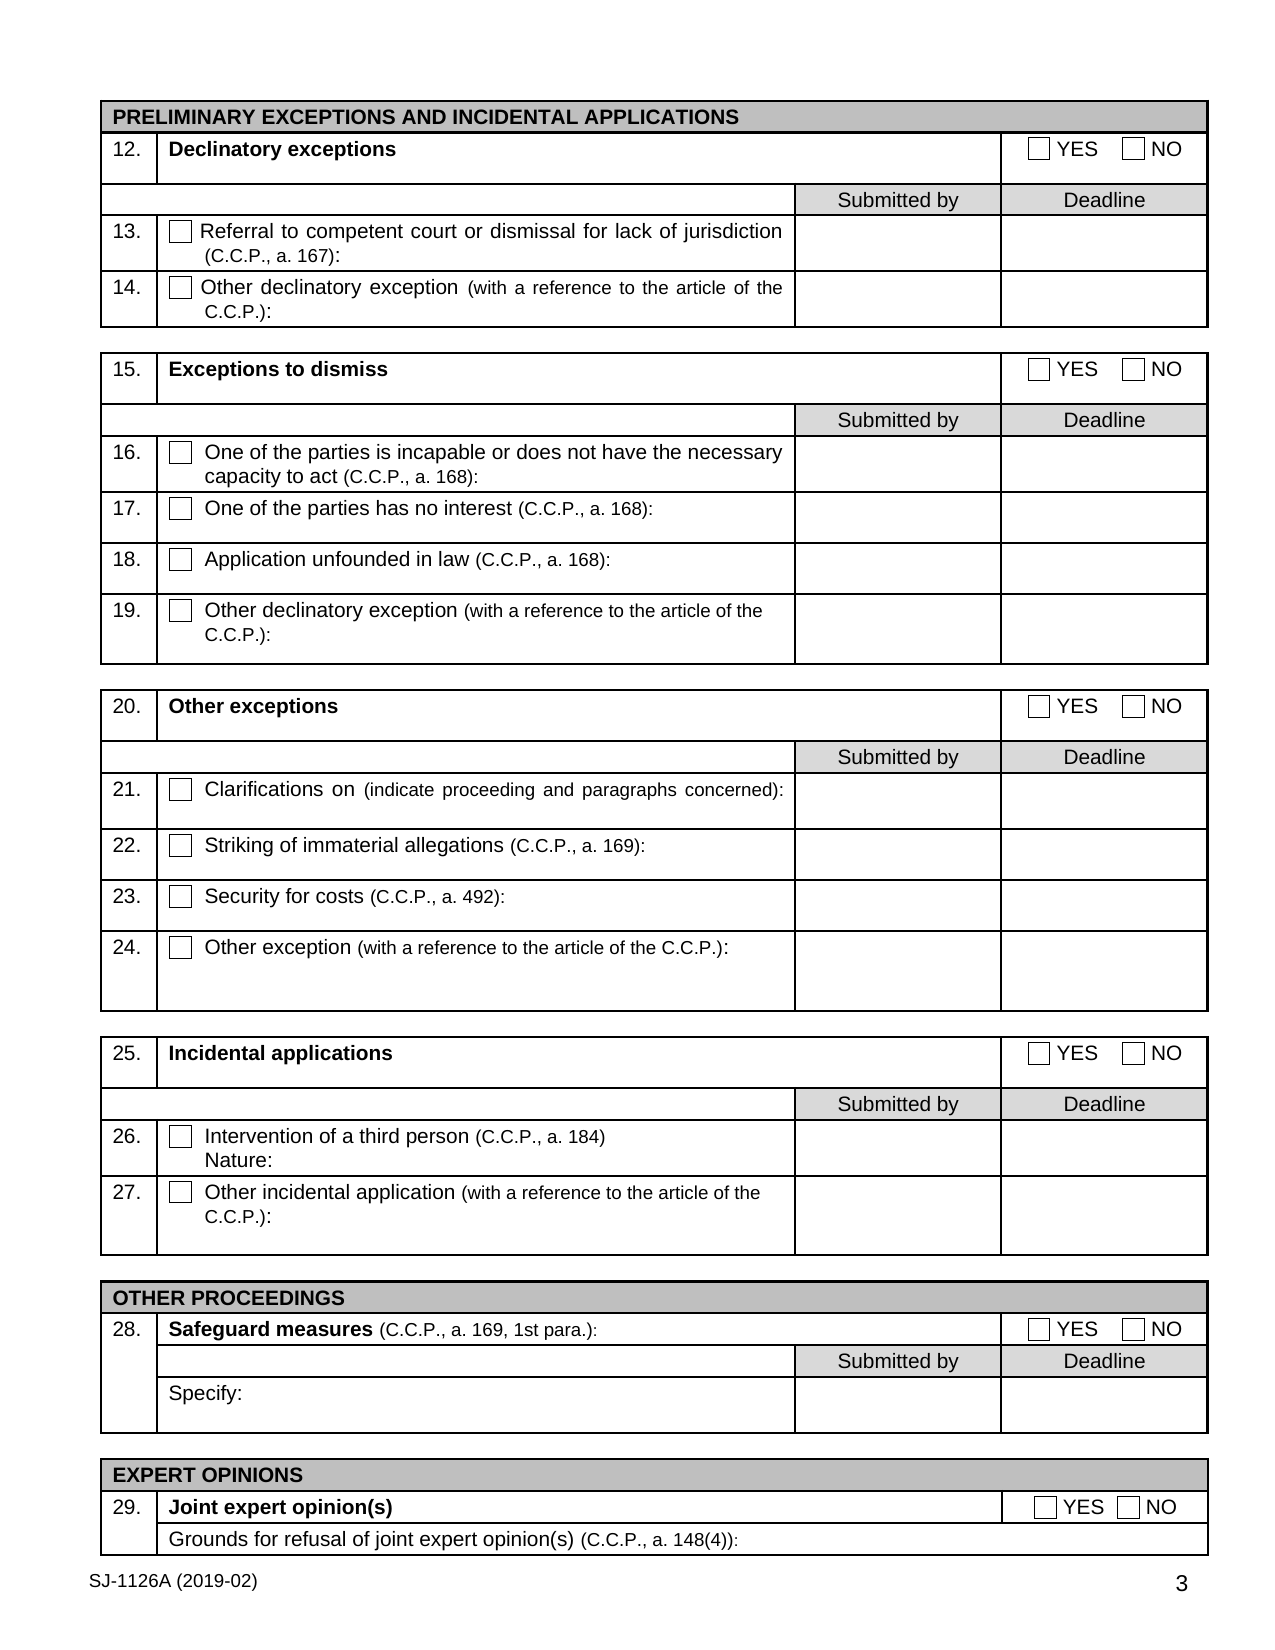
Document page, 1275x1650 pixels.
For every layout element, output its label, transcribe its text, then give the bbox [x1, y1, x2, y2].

table_cell [102, 742, 794, 772]
table_cell [796, 272, 1000, 326]
table_cell [1002, 437, 1206, 491]
table_cell [102, 134, 156, 182]
table_cell [102, 185, 794, 214]
table_cell Other declinatory exception (with a reference to the article of the C.C.P.): [158, 595, 794, 663]
table_cell [102, 1121, 156, 1174]
table_cell [796, 1177, 1000, 1254]
table_cell [796, 544, 1000, 593]
table_cell Other incidental application (with a reference to the article of the C.C.P.): [158, 1177, 794, 1254]
table_cell Joint expert opinion(s) [158, 1492, 1001, 1522]
table_cell Submitted by [796, 405, 1000, 435]
table_cell Deadline [1002, 742, 1206, 772]
table_header Exceptions to dismiss [158, 354, 1000, 403]
table_cell [102, 437, 156, 491]
table_cell [1002, 216, 1206, 270]
table_header [102, 354, 156, 403]
table_header Incidental applications [158, 1038, 1000, 1087]
table_cell [796, 493, 1000, 542]
table_cell [1002, 1121, 1206, 1174]
table_cell [1002, 932, 1206, 1010]
table_cell Other declinatory exception (with a reference to the article of the C.C.P.): [158, 272, 794, 326]
table_cell YES NO [1002, 1314, 1206, 1344]
table_cell [796, 216, 1000, 270]
table_cell [102, 774, 156, 828]
table_cell Referral to competent court or dismissal for lack of jurisdiction (C.C.P., a. 167): [158, 216, 794, 270]
table_cell [102, 493, 156, 542]
table_cell Security for costs (C.C.P., a. 492): [158, 881, 794, 930]
table_cell Other exception (with a reference to the article of the C.C.P.): [158, 932, 794, 1010]
table_cell Submitted by [796, 742, 1000, 772]
table_cell [796, 437, 1000, 491]
table_cell [796, 932, 1000, 1010]
table_cell [796, 881, 1000, 930]
table_cell [102, 405, 794, 435]
table_cell [1002, 272, 1206, 326]
table_cell Application unfounded in law (C.C.P., a. 168): [158, 544, 794, 593]
table_cell Deadline [1002, 1089, 1206, 1119]
table_cell Specify: [158, 1378, 794, 1432]
table_cell [796, 774, 1000, 828]
table_header [102, 1038, 156, 1087]
table_cell Intervention of a third person (C.C.P., a. 184) Nature: [158, 1121, 794, 1174]
table_header [102, 691, 156, 740]
table_cell Deadline [1002, 185, 1206, 214]
table_cell [796, 1121, 1000, 1174]
table_cell [102, 216, 156, 270]
table_cell [102, 932, 156, 1010]
table_header YES NO [1002, 691, 1206, 740]
table_cell [102, 595, 156, 663]
table_cell [1002, 774, 1206, 828]
table_cell [102, 1492, 156, 1553]
table_cell [1002, 1378, 1206, 1432]
table_cell One of the parties is incapable or does not have the necessary capacity to act (C.C.P., a. 168): [158, 437, 794, 491]
table_cell [102, 830, 156, 879]
table_header PRELIMINARY EXCEPTIONS AND INCIDENTAL APPLICATIONS [102, 102, 1206, 131]
table_cell Submitted by [796, 185, 1000, 214]
table_cell [1002, 493, 1206, 542]
table_cell Submitted by [796, 1346, 1000, 1376]
table_cell [1002, 881, 1206, 930]
table_cell [102, 1089, 794, 1119]
table_cell [796, 595, 1000, 663]
table_cell Submitted by [796, 1089, 1000, 1119]
table_header OTHER PROCEEDINGS [102, 1283, 1206, 1312]
table_cell [102, 1177, 156, 1254]
table_cell [102, 272, 156, 326]
table_header YES NO [1002, 1038, 1206, 1087]
table_header YES NO [1002, 354, 1206, 403]
table_cell YES NO [1003, 1492, 1207, 1522]
table_cell [102, 544, 156, 593]
table_cell [1002, 544, 1206, 593]
table_cell [1002, 595, 1206, 663]
table_cell [158, 1346, 794, 1376]
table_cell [158, 1524, 1207, 1553]
table_cell Deadline [1002, 405, 1206, 435]
table_cell One of the parties has no interest (C.C.P., a. 168): [158, 493, 794, 542]
table_cell [796, 830, 1000, 879]
table_header EXPERT OPINIONS [102, 1460, 1207, 1490]
table_cell [1002, 830, 1206, 879]
table_cell Clarifications on (indicate proceeding and paragraphs concerned): [158, 774, 794, 828]
table_cell Deadline [1002, 1346, 1206, 1376]
table_cell [102, 1314, 156, 1432]
table_cell Striking of immaterial allegations (C.C.P., a. 169): [158, 830, 794, 879]
table_cell YES NO [1002, 134, 1206, 182]
table_cell [796, 1378, 1000, 1432]
table_cell [1002, 1177, 1206, 1254]
table_cell Declinatory exceptions [158, 134, 1000, 182]
table_cell [102, 881, 156, 930]
table_header Other exceptions [158, 691, 1000, 740]
table_cell Safeguard measures (C.C.P., a. 169, 1st para.): [158, 1314, 1000, 1344]
